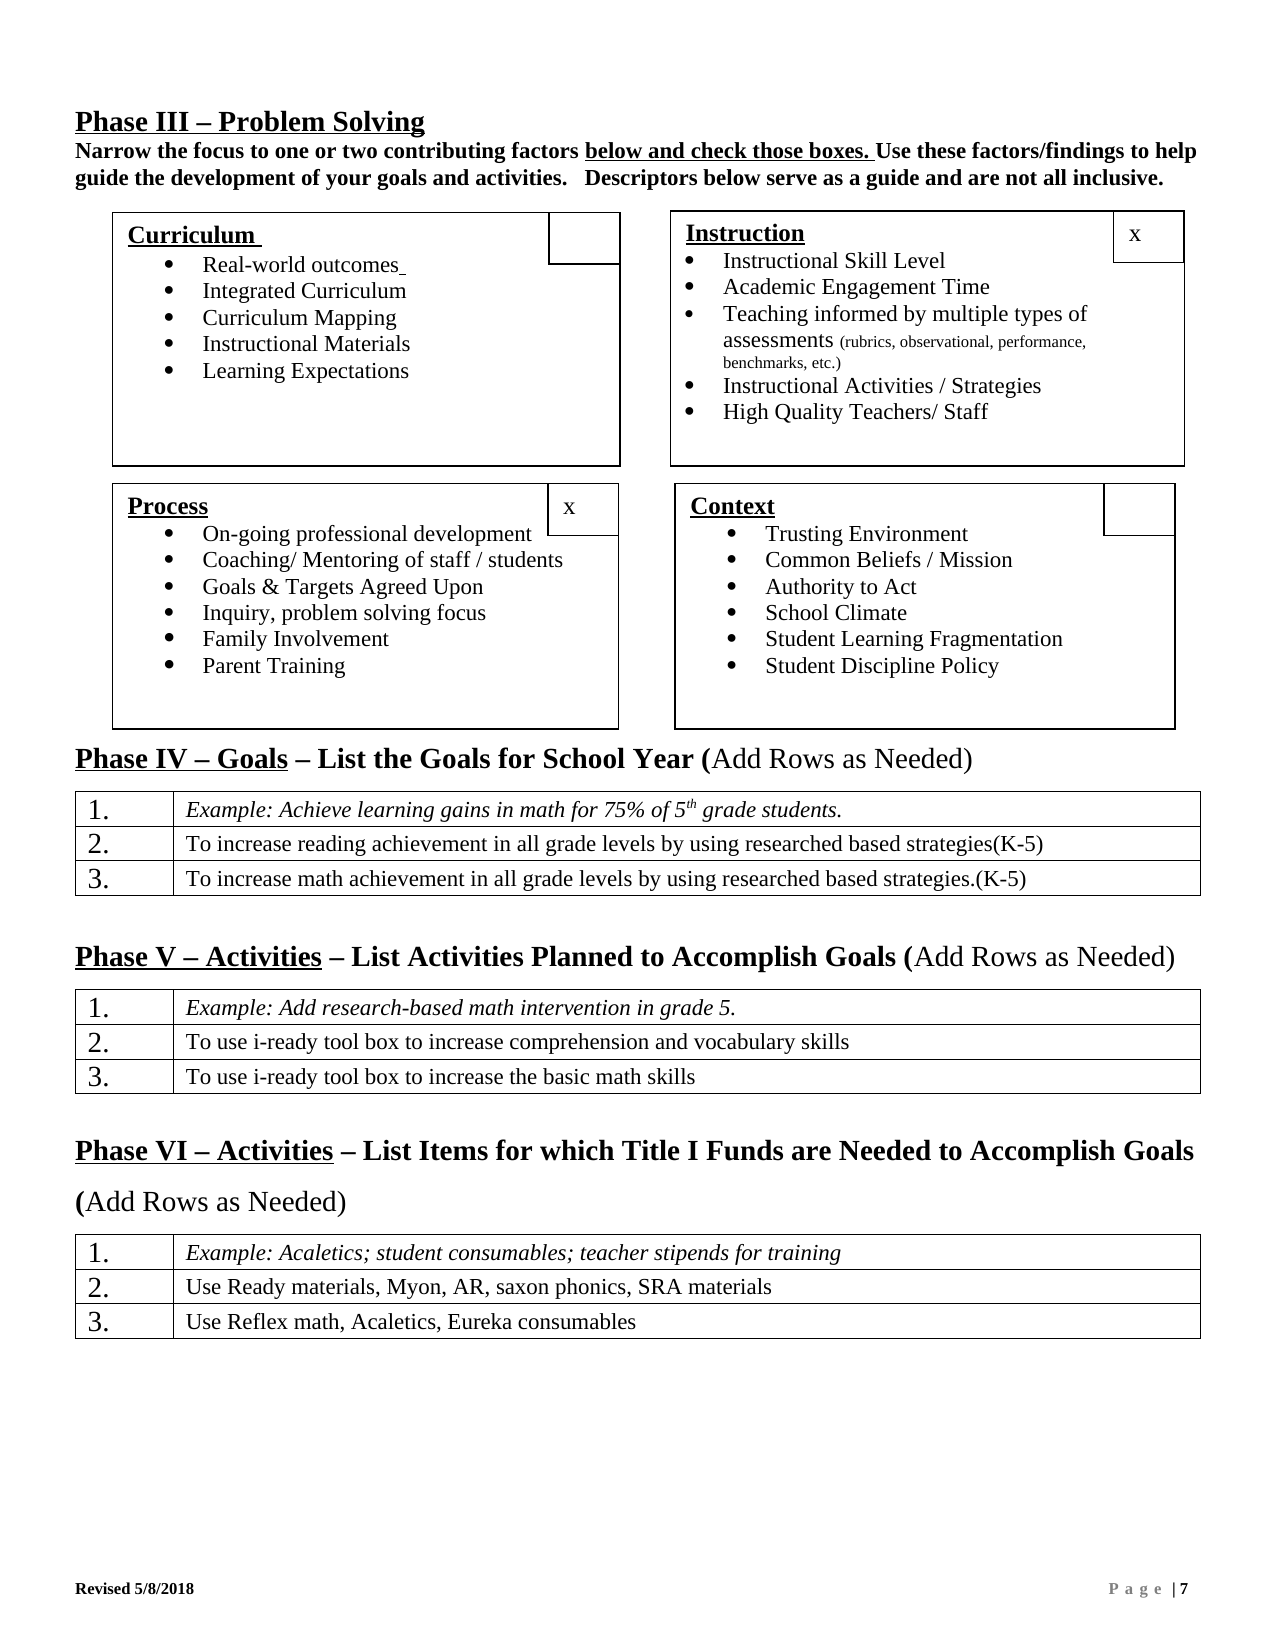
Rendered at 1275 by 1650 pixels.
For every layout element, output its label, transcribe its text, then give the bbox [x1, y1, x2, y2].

table_cell To increase math achievement in all grade levels by using researched based strategies.(K-5) [174, 861, 1200, 895]
table_header 1. [76, 990, 173, 1024]
text Phase IV – Goals – List the Goals for School Year (Add Rows as Needed) [75, 741, 1200, 774]
table_cell 3. [76, 1304, 173, 1338]
text Narrow the focus to one or two contributing factors below and check those boxes. Use these factors/findings to help guide the development of your goals and activities. Descriptors below serve as a guide and are not all inclusive. [75, 137, 1200, 190]
table_cell To use i-ready tool box to increase the basic math skills [174, 1060, 1200, 1093]
text Phase VI – Activities – List Items for which Title I Funds are Needed to Accomplish Goals (Add Rows as Needed) [75, 1133, 1200, 1217]
table_cell 2. [76, 827, 173, 860]
table_cell 2. [76, 1025, 173, 1058]
table_header 1. [76, 792, 173, 826]
text Phase III – Problem Solving [75, 104, 1200, 137]
table_header Example: Acaletics; student consumables; teacher stipends for training [174, 1235, 1200, 1269]
table_cell 2. [76, 1270, 173, 1303]
table_header 1. [76, 1235, 173, 1269]
table_cell 3. [76, 861, 173, 895]
table_cell To increase reading achievement in all grade levels by using researched based strategies(K-5) [174, 827, 1200, 860]
table_cell Use Reflex math, Acaletics, Eureka consumables [174, 1304, 1200, 1338]
table_cell To use i-ready tool box to increase comprehension and vocabulary skills [174, 1025, 1200, 1058]
table_cell 3. [76, 1060, 173, 1093]
text Phase V – Activities – List Activities Planned to Accomplish Goals (Add Rows as Needed) [75, 939, 1200, 972]
table_cell Use Ready materials, Myon, AR, saxon phonics, SRA materials [174, 1270, 1200, 1303]
table_header Example: Add research-based math intervention in grade 5. [174, 990, 1200, 1024]
table_header Example: Achieve learning gains in math for 75% of 5th grade students. [174, 792, 1200, 826]
